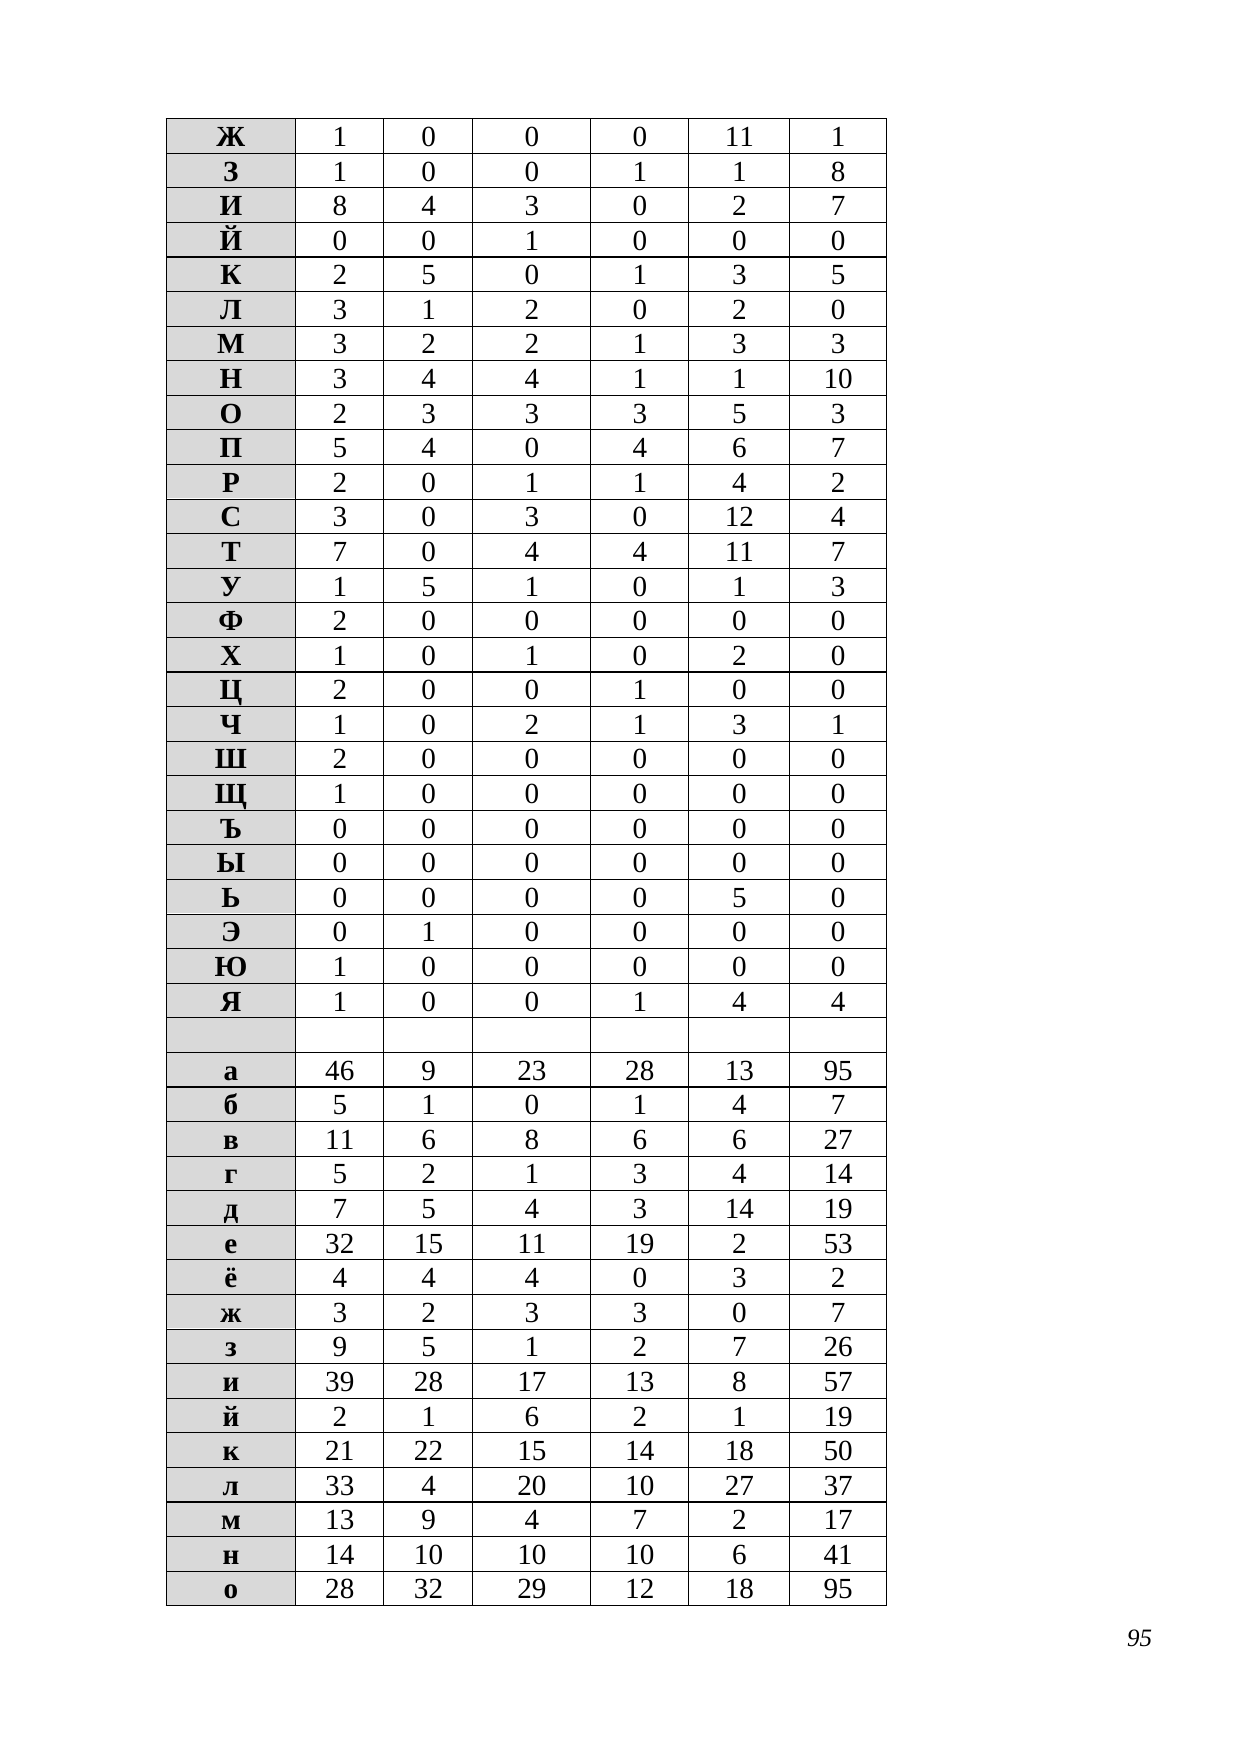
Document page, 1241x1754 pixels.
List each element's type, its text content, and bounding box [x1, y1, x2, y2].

table_cell 0 [384, 673, 472, 706]
table_cell 26 [790, 1330, 886, 1363]
table_cell 0 [790, 673, 886, 706]
table_cell 3 [591, 1157, 688, 1190]
table_cell 1 [384, 1088, 472, 1121]
table_cell 4 [689, 465, 789, 498]
table_cell 0 [384, 119, 472, 153]
table_cell 1 [296, 119, 383, 153]
table_cell 6 [384, 1122, 472, 1156]
table_cell 0 [591, 638, 688, 671]
table_cell 5 [384, 1191, 472, 1225]
table_cell 1 [689, 569, 789, 602]
table_cell 5 [689, 880, 789, 913]
table_cell 0 [473, 845, 590, 879]
table_cell З [167, 154, 295, 187]
table_cell 10 [591, 1468, 688, 1501]
table_cell 20 [473, 1468, 590, 1501]
table_cell г [167, 1157, 295, 1190]
table_cell 2 [296, 603, 383, 637]
table_cell 0 [384, 534, 472, 568]
table_cell 23 [473, 1053, 590, 1086]
table_cell Ч [167, 707, 295, 741]
table_cell Ъ [167, 811, 295, 844]
table_cell 0 [689, 776, 789, 810]
table_cell 5 [384, 569, 472, 602]
table_cell 2 [384, 1157, 472, 1190]
table_cell 0 [689, 603, 789, 637]
table_cell 2 [591, 1330, 688, 1363]
table_cell 14 [591, 1433, 688, 1467]
table_cell 2 [790, 1260, 886, 1294]
table_cell 0 [473, 258, 590, 291]
table_cell 0 [790, 603, 886, 637]
table_cell 50 [790, 1433, 886, 1467]
table_cell 2 [473, 707, 590, 741]
table_cell 0 [689, 811, 789, 844]
table_cell 9 [384, 1503, 472, 1536]
table_cell 8 [296, 188, 383, 222]
table_cell 7 [296, 534, 383, 568]
table_cell Ь [167, 880, 295, 913]
table_cell 0 [591, 119, 688, 153]
table_cell 5 [384, 1330, 472, 1363]
table_cell 14 [689, 1191, 789, 1225]
table_cell 14 [790, 1157, 886, 1190]
table_cell 0 [384, 776, 472, 810]
table_cell 2 [296, 673, 383, 706]
table_cell 3 [790, 327, 886, 360]
table_cell 1 [296, 569, 383, 602]
table_cell 3 [591, 396, 688, 429]
table_cell 0 [689, 742, 789, 775]
table_cell 2 [473, 327, 590, 360]
table_cell 5 [790, 258, 886, 291]
table_cell 3 [296, 500, 383, 533]
table_cell 1 [591, 154, 688, 187]
table_cell 1 [591, 258, 688, 291]
table_cell 13 [296, 1503, 383, 1536]
table_cell 10 [591, 1537, 688, 1571]
table_cell 1 [790, 707, 886, 741]
table_cell 3 [296, 1295, 383, 1328]
table_cell 0 [384, 465, 472, 498]
table_cell 7 [296, 1191, 383, 1225]
table_cell 5 [296, 430, 383, 464]
table_cell 0 [591, 1260, 688, 1294]
table_cell ж [167, 1295, 295, 1328]
table_cell 3 [689, 327, 789, 360]
table_cell 12 [689, 500, 789, 533]
table_cell 4 [384, 430, 472, 464]
table_cell 1 [296, 949, 383, 983]
table_cell 9 [296, 1330, 383, 1363]
table_cell 1 [790, 119, 886, 153]
table_cell 0 [384, 707, 472, 741]
table_cell 0 [591, 845, 688, 879]
table_cell 2 [296, 1399, 383, 1432]
table_cell 11 [473, 1226, 590, 1259]
table_cell 5 [296, 1088, 383, 1121]
table_cell 1 [473, 638, 590, 671]
table_cell 9 [384, 1053, 472, 1086]
table_cell 1 [384, 915, 472, 948]
table_cell 0 [473, 949, 590, 983]
table_cell 3 [296, 292, 383, 326]
table_cell 0 [591, 776, 688, 810]
table_cell 1 [296, 638, 383, 671]
table_cell 4 [473, 361, 590, 395]
table_cell 4 [591, 430, 688, 464]
table_cell 3 [689, 1260, 789, 1294]
table_cell о [167, 1572, 295, 1605]
table_cell [473, 1018, 590, 1052]
table_cell 0 [296, 223, 383, 256]
table_cell [689, 1018, 789, 1052]
table_cell 11 [689, 119, 789, 153]
table_cell 6 [473, 1399, 590, 1432]
table_cell к [167, 1433, 295, 1467]
table_cell [591, 1018, 688, 1052]
table_cell в [167, 1122, 295, 1156]
table_cell 1 [689, 1399, 789, 1432]
table_cell 1 [591, 327, 688, 360]
table_cell 21 [296, 1433, 383, 1467]
table_cell 0 [790, 638, 886, 671]
table_cell 13 [689, 1053, 789, 1086]
table_cell 17 [790, 1503, 886, 1536]
table_cell 2 [689, 1226, 789, 1259]
table_cell 0 [790, 776, 886, 810]
table_cell 0 [591, 915, 688, 948]
table_cell а [167, 1053, 295, 1086]
table_cell 3 [296, 361, 383, 395]
table_cell 1 [473, 569, 590, 602]
table_cell 12 [591, 1572, 688, 1605]
table_cell 27 [689, 1468, 789, 1501]
table_cell 0 [473, 1088, 590, 1121]
table_cell 11 [689, 534, 789, 568]
table_cell 0 [591, 223, 688, 256]
table_cell 7 [790, 430, 886, 464]
table_cell и [167, 1364, 295, 1398]
table_cell 8 [689, 1364, 789, 1398]
table_cell 0 [591, 188, 688, 222]
table_cell 2 [296, 742, 383, 775]
table_cell 0 [591, 603, 688, 637]
table_cell Ш [167, 742, 295, 775]
table_cell 1 [689, 361, 789, 395]
table_cell 6 [591, 1122, 688, 1156]
table_cell 4 [473, 534, 590, 568]
table_cell 0 [384, 742, 472, 775]
table_cell 8 [473, 1122, 590, 1156]
table_cell 0 [473, 984, 590, 1017]
table_cell 3 [790, 569, 886, 602]
table_cell 2 [689, 638, 789, 671]
table_cell 0 [591, 569, 688, 602]
table_cell 1 [296, 776, 383, 810]
table_cell 28 [296, 1572, 383, 1605]
table_cell 4 [689, 1157, 789, 1190]
table_cell 5 [384, 258, 472, 291]
table_cell б [167, 1088, 295, 1121]
table_cell И [167, 188, 295, 222]
table_cell 0 [689, 949, 789, 983]
table_cell 4 [473, 1503, 590, 1536]
table_cell 15 [473, 1433, 590, 1467]
table_cell 27 [790, 1122, 886, 1156]
table_cell 28 [384, 1364, 472, 1398]
table_cell 7 [790, 188, 886, 222]
table_cell 0 [296, 880, 383, 913]
table_cell 2 [689, 1503, 789, 1536]
table_cell 18 [689, 1433, 789, 1467]
table_cell 3 [591, 1295, 688, 1328]
table_cell 7 [591, 1503, 688, 1536]
table_cell 0 [689, 915, 789, 948]
table_cell 57 [790, 1364, 886, 1398]
table_cell 1 [296, 984, 383, 1017]
table_cell У [167, 569, 295, 602]
table_cell 0 [384, 638, 472, 671]
table_cell 53 [790, 1226, 886, 1259]
table_cell 1 [473, 465, 590, 498]
table_cell 4 [473, 1260, 590, 1294]
table_cell 1 [473, 1330, 590, 1363]
table_cell 0 [790, 292, 886, 326]
table_cell д [167, 1191, 295, 1225]
table_cell Ф [167, 603, 295, 637]
table_cell 0 [296, 845, 383, 879]
table_cell 0 [384, 603, 472, 637]
table_cell 1 [591, 361, 688, 395]
table_cell 32 [384, 1572, 472, 1605]
table_cell 5 [296, 1157, 383, 1190]
table_cell 3 [689, 258, 789, 291]
table_cell 0 [384, 154, 472, 187]
table_cell [790, 1018, 886, 1052]
table_cell Ю [167, 949, 295, 983]
table_cell 7 [790, 1295, 886, 1328]
table_cell 0 [384, 880, 472, 913]
table_cell 0 [591, 500, 688, 533]
table_cell 4 [384, 188, 472, 222]
table_cell 4 [384, 361, 472, 395]
table_cell 0 [689, 1295, 789, 1328]
table_cell 4 [384, 1468, 472, 1501]
table_cell 0 [473, 603, 590, 637]
table_cell [384, 1018, 472, 1052]
table_cell 2 [384, 1295, 472, 1328]
table_cell 0 [296, 811, 383, 844]
table_cell 0 [473, 776, 590, 810]
table_cell 0 [790, 223, 886, 256]
table_cell 4 [384, 1260, 472, 1294]
table_cell 3 [790, 396, 886, 429]
table_cell 0 [790, 949, 886, 983]
table_cell Л [167, 292, 295, 326]
table_cell 7 [689, 1330, 789, 1363]
table_cell П [167, 430, 295, 464]
table_cell 95 [790, 1053, 886, 1086]
table_cell 13 [591, 1364, 688, 1398]
table_cell е [167, 1226, 295, 1259]
table_cell 1 [296, 154, 383, 187]
table_cell 15 [384, 1226, 472, 1259]
table_cell 0 [790, 845, 886, 879]
table_cell Х [167, 638, 295, 671]
table_cell 2 [591, 1399, 688, 1432]
table_cell 2 [473, 292, 590, 326]
table_cell 1 [591, 673, 688, 706]
table_cell Ц [167, 673, 295, 706]
table_cell 1 [591, 707, 688, 741]
table_cell 1 [296, 707, 383, 741]
table_cell 8 [790, 154, 886, 187]
table_cell 37 [790, 1468, 886, 1501]
table_cell 0 [384, 845, 472, 879]
table_cell 2 [689, 188, 789, 222]
table_cell 0 [384, 949, 472, 983]
table_cell 1 [591, 465, 688, 498]
table_cell 95 [790, 1572, 886, 1605]
table_cell 6 [689, 1537, 789, 1571]
table_cell Ж [167, 119, 295, 153]
table_cell 0 [384, 223, 472, 256]
table_cell 0 [473, 154, 590, 187]
table_cell 4 [790, 500, 886, 533]
table_cell М [167, 327, 295, 360]
table_cell 10 [473, 1537, 590, 1571]
table_cell Я [167, 984, 295, 1017]
table_cell й [167, 1399, 295, 1432]
table_cell 0 [384, 811, 472, 844]
table_cell 2 [790, 465, 886, 498]
table_cell м [167, 1503, 295, 1536]
table_cell Э [167, 915, 295, 948]
table_cell 18 [689, 1572, 789, 1605]
table_cell 41 [790, 1537, 886, 1571]
table_cell [167, 1018, 295, 1052]
table_cell л [167, 1468, 295, 1501]
table_cell 32 [296, 1226, 383, 1259]
table_cell 0 [473, 915, 590, 948]
table_cell 0 [473, 811, 590, 844]
table_cell 0 [473, 430, 590, 464]
table_cell 0 [591, 811, 688, 844]
table_cell Ы [167, 845, 295, 879]
table_cell 0 [689, 845, 789, 879]
table_cell 4 [591, 534, 688, 568]
table_cell 19 [591, 1226, 688, 1259]
table_cell 1 [384, 292, 472, 326]
table_cell 0 [473, 742, 590, 775]
table_cell 22 [384, 1433, 472, 1467]
table_cell 19 [790, 1191, 886, 1225]
table_cell 3 [384, 396, 472, 429]
table_cell 17 [473, 1364, 590, 1398]
table_cell н [167, 1537, 295, 1571]
table_cell 3 [689, 707, 789, 741]
table_cell 1 [473, 223, 590, 256]
table_cell 0 [473, 673, 590, 706]
table_cell 1 [473, 1157, 590, 1190]
table_cell Р [167, 465, 295, 498]
table_cell 19 [790, 1399, 886, 1432]
table_cell 1 [384, 1399, 472, 1432]
table_cell ё [167, 1260, 295, 1294]
table_cell 6 [689, 1122, 789, 1156]
table_cell 0 [689, 223, 789, 256]
table_cell 1 [591, 984, 688, 1017]
table_cell 7 [790, 1088, 886, 1121]
table_cell 2 [296, 465, 383, 498]
table_cell 0 [790, 742, 886, 775]
table_cell 2 [384, 327, 472, 360]
table_cell 0 [689, 673, 789, 706]
table_cell С [167, 500, 295, 533]
table_cell 3 [591, 1191, 688, 1225]
table_cell 46 [296, 1053, 383, 1086]
table_cell Т [167, 534, 295, 568]
table_cell 2 [296, 396, 383, 429]
table_cell 3 [473, 500, 590, 533]
table_cell 2 [689, 292, 789, 326]
table_cell 3 [473, 188, 590, 222]
table_cell Н [167, 361, 295, 395]
table_cell 14 [296, 1537, 383, 1571]
table_cell 6 [689, 430, 789, 464]
table_cell 0 [473, 119, 590, 153]
table_cell 33 [296, 1468, 383, 1501]
table_cell 5 [689, 396, 789, 429]
table_cell з [167, 1330, 295, 1363]
table_cell 0 [591, 742, 688, 775]
table_cell 39 [296, 1364, 383, 1398]
table_cell Й [167, 223, 295, 256]
table_cell 4 [296, 1260, 383, 1294]
table_cell 0 [296, 915, 383, 948]
table_cell Щ [167, 776, 295, 810]
table_cell 0 [790, 811, 886, 844]
table_cell 0 [384, 500, 472, 533]
table_cell 29 [473, 1572, 590, 1605]
table_cell 7 [790, 534, 886, 568]
table_cell 0 [591, 949, 688, 983]
table_cell 4 [689, 1088, 789, 1121]
table_cell 4 [790, 984, 886, 1017]
table_cell 0 [790, 915, 886, 948]
table_cell 10 [384, 1537, 472, 1571]
table_cell 3 [473, 1295, 590, 1328]
table_cell 4 [473, 1191, 590, 1225]
table_cell О [167, 396, 295, 429]
table_cell 0 [384, 984, 472, 1017]
table_cell 0 [790, 880, 886, 913]
table_cell [296, 1018, 383, 1052]
table_cell 10 [790, 361, 886, 395]
table_cell 2 [296, 258, 383, 291]
table_cell 28 [591, 1053, 688, 1086]
table_cell 11 [296, 1122, 383, 1156]
table_cell 0 [473, 880, 590, 913]
table_cell 1 [591, 1088, 688, 1121]
table_cell 3 [473, 396, 590, 429]
table_cell 4 [689, 984, 789, 1017]
table_cell 0 [591, 292, 688, 326]
table_cell 1 [689, 154, 789, 187]
table_cell 0 [591, 880, 688, 913]
table_cell К [167, 258, 295, 291]
table_cell 3 [296, 327, 383, 360]
